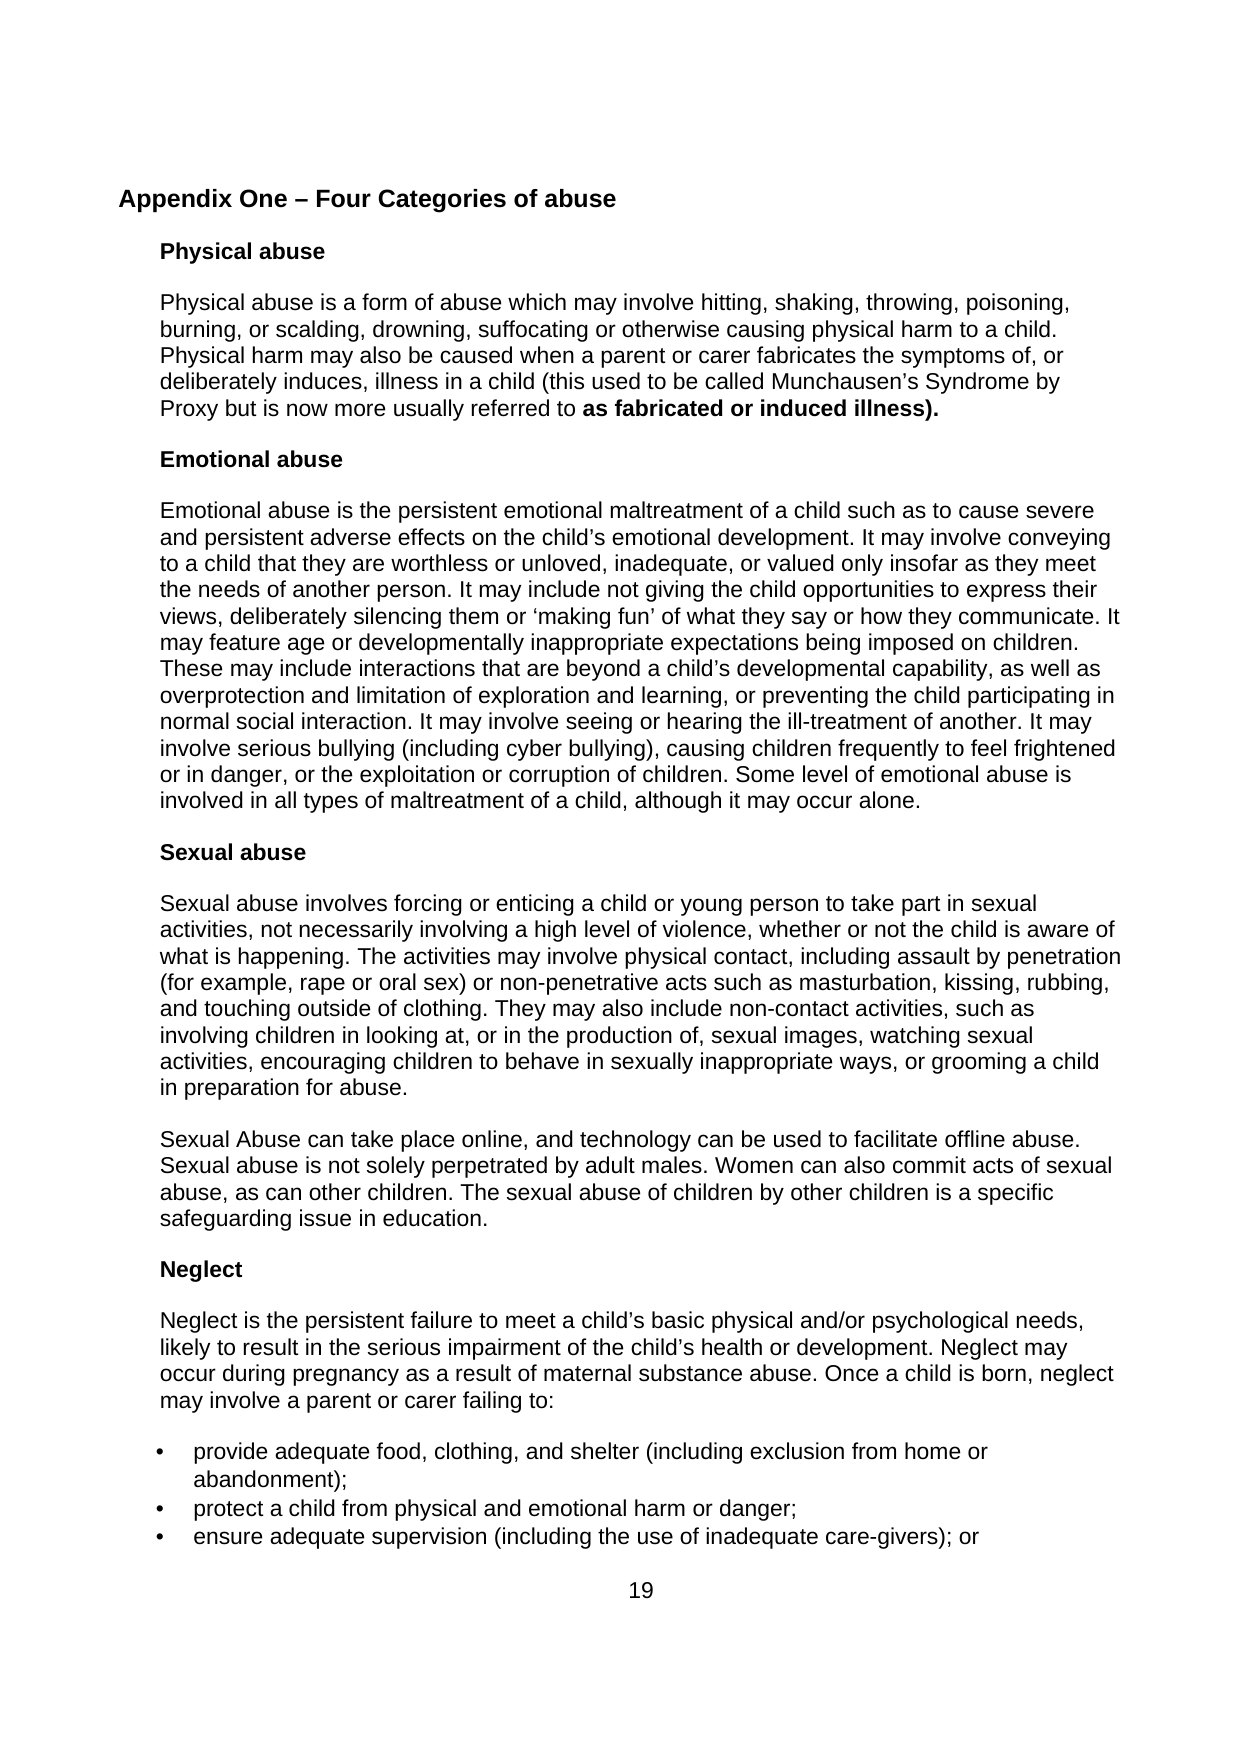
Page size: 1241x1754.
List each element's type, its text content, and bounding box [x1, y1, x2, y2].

text Emotional abuse is the persistent emotional maltreatment of a child such as to cause severe and persistent adverse effects on the child’s emotional development. It may involve conveying to a child that they are worthless or unloved, inadequate, or valued only insofar as they meet the needs of another person. It may include not giving the child opportunities to express their views, deliberately silencing them or ‘making fun’ of what they say or how they communicate. It may feature age or developmentally inappropriate expectations being imposed on children. These may include interactions that are beyond a child’s developmental capability, as well as overprotection and limitation of exploration and learning, or preventing the child participating in normal social interaction. It may involve seeing or hearing the ill-treatment of another. It may involve serious bullying (including cyber bullying), causing children frequently to feel frightened or in danger, or the exploitation or corruption of children. Some level of emotional abuse is involved in all types of maltreatment of a child, although it may occur alone. [159, 497, 1122, 813]
text Appendix One – Four Categories of abuse [118, 184, 1122, 213]
text Sexual abuse involves forcing or enticing a child or young person to take part in sexual activities, not necessarily involving a high level of violence, whether or not the child is aware of what is happening. The activities may involve physical contact, including assault by penetration (for example, rape or oral sex) or non-penetrative acts such as masturbation, kissing, rubbing, and touching outside of clothing. They may also include non-contact activities, such as involving children in looking at, or in the production of, sexual images, watching sexual activities, encouraging children to behave in sexually inappropriate ways, or grooming a child in preparation for abuse. [159, 890, 1122, 1101]
text Emotional abuse [159, 446, 1122, 472]
list ensure adequate supervision (including the use of inadequate care-givers); or [156, 1523, 1122, 1549]
text Neglect [159, 1256, 1122, 1282]
text Physical abuse is a form of abuse which may involve hitting, shaking, throwing, poisoning, burning, or scalding, drowning, suffocating or otherwise causing physical harm to a child. Physical harm may also be caused when a parent or carer fabricates the symptoms of, or deliberately induces, illness in a child (this used to be called Munchausen’s Syndrome by Proxy but is now more usually referred to as fabricated or induced illness). [159, 289, 1122, 421]
text Sexual Abuse can take place online, and technology can be used to facilitate offline abuse. Sexual abuse is not solely perpetrated by adult males. Women can also commit acts of sexual abuse, as can other children. The sexual abuse of children by other children is a specific safeguarding issue in education. [159, 1126, 1122, 1231]
text Physical abuse [159, 238, 1122, 264]
list protect a child from physical and emotional harm or danger; [156, 1495, 1122, 1521]
text Neglect is the persistent failure to meet a child’s basic physical and/or psychological needs, likely to result in the serious impairment of the child’s health or development. Neglect may occur during pregnancy as a result of maternal substance abuse. Once a child is born, neglect may involve a parent or carer failing to: [159, 1307, 1122, 1413]
list provide adequate food, clothing, and shelter (including exclusion from home or abandonment); [156, 1438, 1122, 1493]
text Sexual abuse [159, 838, 1122, 865]
